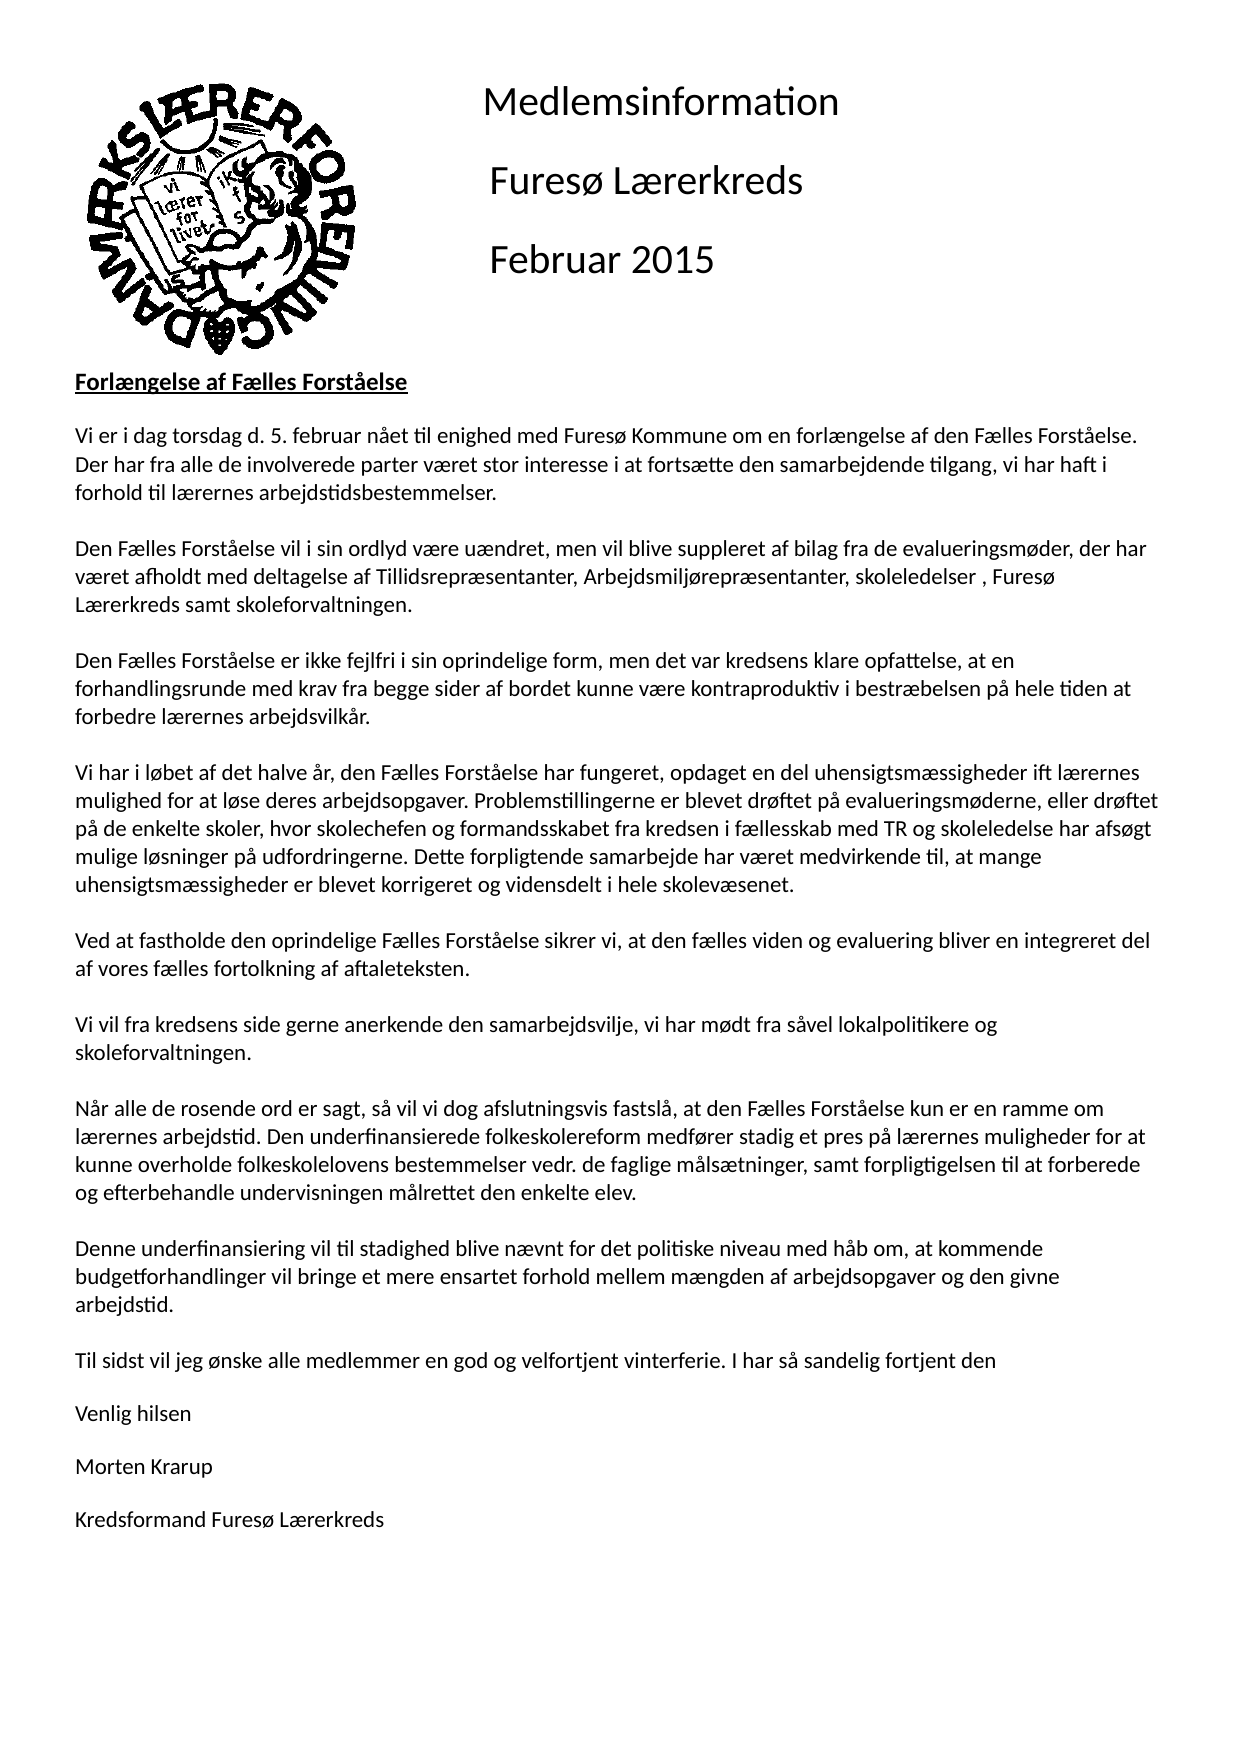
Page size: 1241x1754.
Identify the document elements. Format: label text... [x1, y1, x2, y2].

text Når alle de rosende ord er sagt, så vil vi dog afslutningsvis fastslå, at den Fælles Forståelse kun er en ramme om lærernes arbejdstid. Den underfinansierede folkeskolereform medfører stadig et pres på lærernes muligheder for at kunne overholde folkeskolelovens bestemmelser vedr. de faglige målsætninger, samt forpligtigelsen til at forberede og efterbehandle undervisningen målrettet den enkelte elev. [75, 1094, 1165, 1206]
text Morten Krarup [75, 1452, 1165, 1480]
text Denne underfinansiering vil til stadighed blive nævnt for det politiske niveau med håb om, at kommende budgetforhandlinger vil bringe et mere ensartet forhold mellem mængden af arbejdsopgaver og den givne arbejdstid. [75, 1234, 1165, 1318]
text Februar 2015 [367, 233, 1165, 284]
text Den Fælles Forståelse er ikke fejlfri i sin oprindelige form, men det var kredsens klare opfattelse, at en forhandlingsrunde med krav fra begge sider af bordet kunne være kontraproduktiv i bestræbelsen på hele tiden at forbedre lærernes arbejdsvilkår. [75, 646, 1165, 730]
text Den Fælles Forståelse vil i sin ordlyd være uændret, men vil blive suppleret af bilag fra de evalueringsmøder, der har været afholdt med deltagelse af Tillidsrepræsentanter, Arbejdsmiljørepræsentanter, skoleledelser , Furesø Lærerkreds samt skoleforvaltningen. [75, 534, 1165, 618]
text Kredsformand Furesø Lærerkreds [75, 1505, 1165, 1533]
text Vi vil fra kredsens side gerne anerkende den samarbejdsvilje, vi har mødt fra såvel lokalpolitikere og skoleforvaltningen. [75, 1010, 1165, 1066]
text Medlemsinformation [367, 75, 1165, 126]
text Furesø Lærerkreds [367, 154, 1165, 205]
text Vi har i løbet af det halve år, den Fælles Forståelse har fungeret, opdaget en del uhensigtsmæssigheder ift lærernes mulighed for at løse deres arbejdsopgaver. Problemstillingerne er blevet drøftet på evalueringsmøderne, eller drøftet på de enkelte skoler, hvor skolechefen og formandsskabet fra kredsen i fællesskab med TR og skoleledelse har afsøgt mulige løsninger på udfordringerne. Dette forpligtende samarbejde har været medvirkende til, at mange uhensigtsmæssigheder er blevet korrigeret og vidensdelt i hele skolevæsenet. [75, 758, 1165, 898]
text Ved at fastholde den oprindelige Fælles Forståelse sikrer vi, at den fælles viden og evaluering bliver en integreret del af vores fælles fortolkning af aftaleteksten. [75, 926, 1165, 982]
text Venlig hilsen [75, 1399, 1165, 1427]
text Vi er i dag torsdag d. 5. februar nået til enighed med Furesø Kommune om en forlængelse af den Fælles Forståelse. Der har fra alle de involverede parter været stor interesse i at fortsætte den samarbejdende tilgang, vi har haft i forhold til lærernes arbejdstidsbestemmelser. [75, 422, 1165, 506]
text Forlængelse af Fælles Forståelse [75, 366, 1165, 396]
text Til sidst vil jeg ønske alle medlemmer en god og velfortjent vinterferie. I har så sandelig fortjent den [75, 1346, 1165, 1374]
picture [75, 75, 367, 363]
